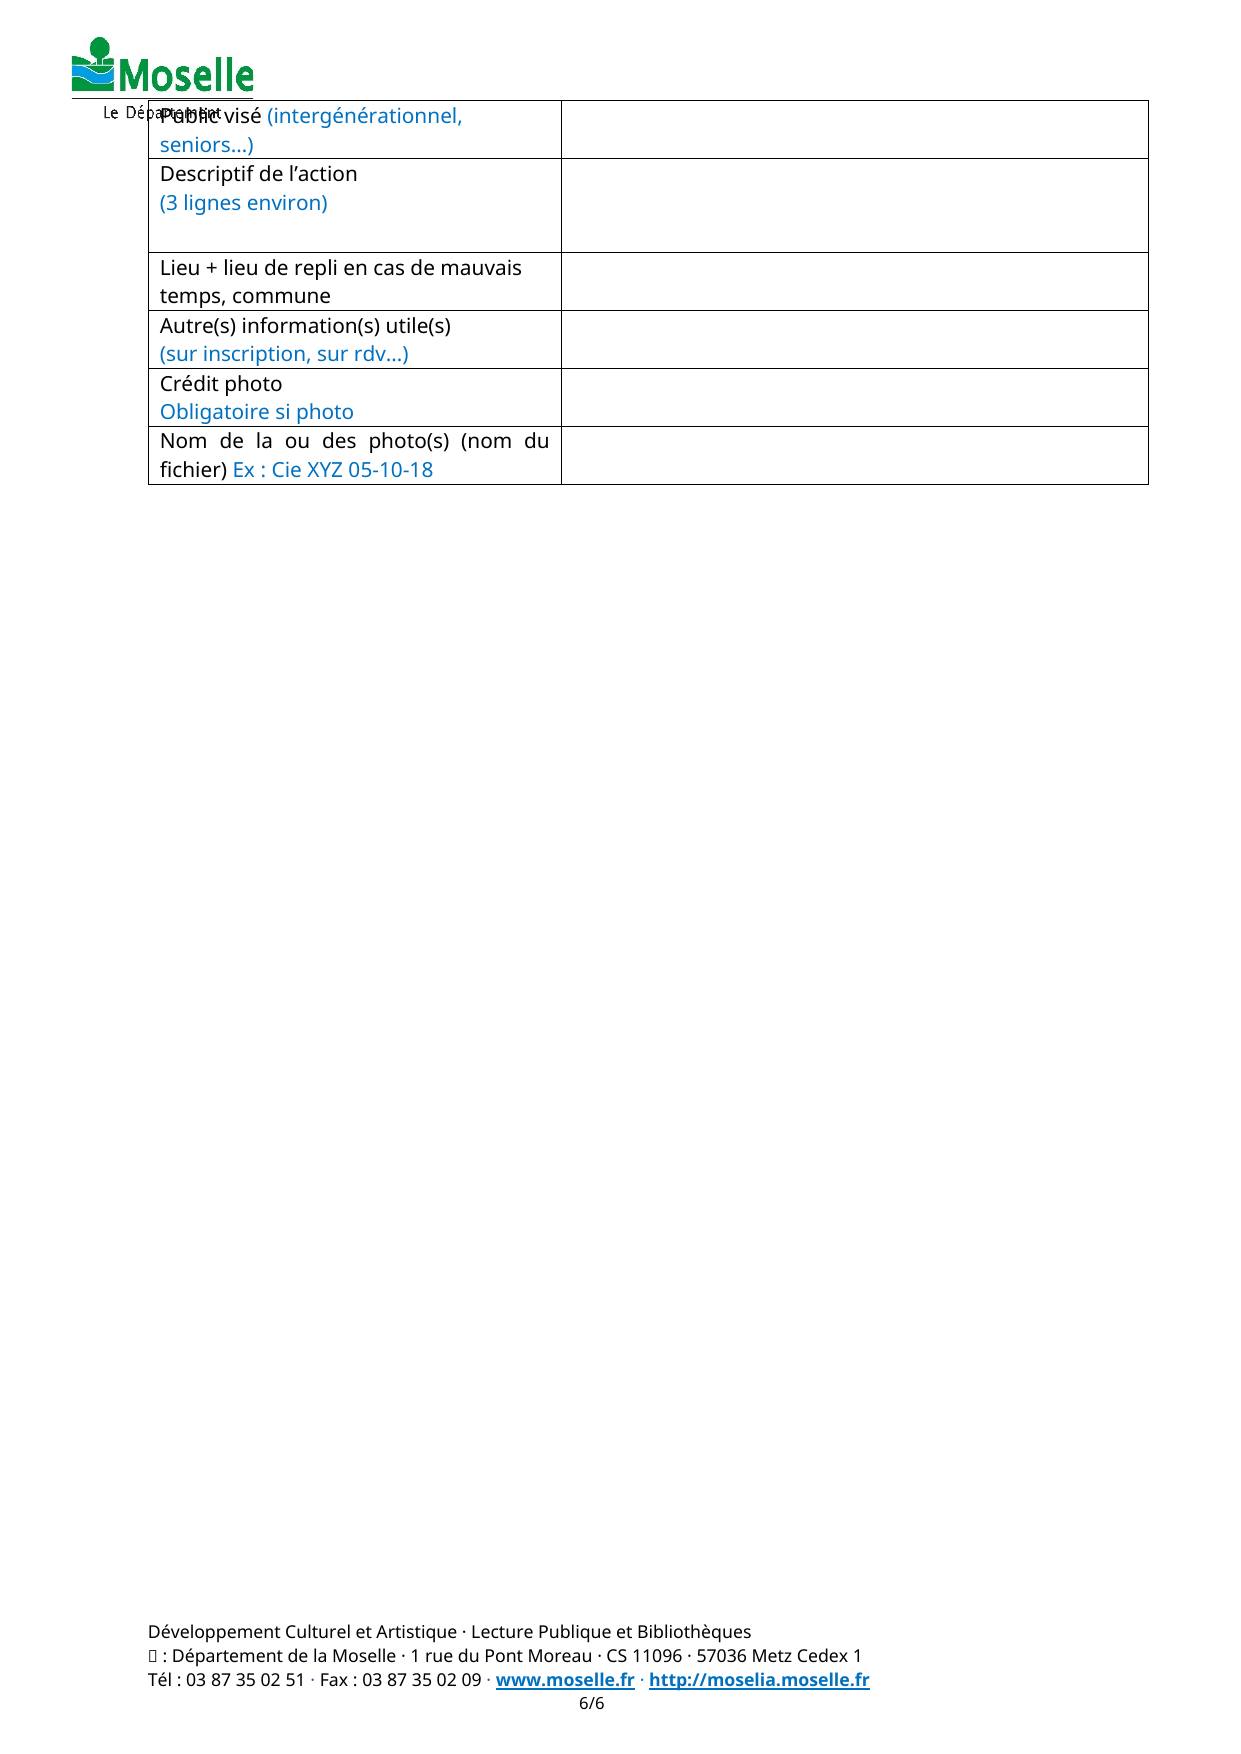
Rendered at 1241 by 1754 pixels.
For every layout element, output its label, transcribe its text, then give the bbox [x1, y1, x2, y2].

table_cell [562, 253, 1148, 310]
table_cell [562, 311, 1148, 368]
table_cell Nom de la ou des photo(s) (nom du fichier) Ex : Cie XYZ 05-10-18 [149, 427, 561, 483]
table_cell Descriptif de l’action (3 lignes environ) [149, 159, 561, 252]
table_cell [562, 369, 1148, 426]
table_cell Lieu + lieu de repli en cas de mauvais temps, commune [149, 253, 561, 310]
table_cell Autre(s) information(s) utile(s) (sur inscription, sur rdv…) [149, 311, 561, 368]
table_cell Public visé (intergénérationnel, seniors…) [149, 101, 561, 158]
table_cell [562, 427, 1148, 483]
picture [71, 37, 254, 121]
table_cell [562, 159, 1148, 252]
table_cell Crédit photo Obligatoire si photo [149, 369, 561, 426]
table_cell [562, 101, 1148, 158]
